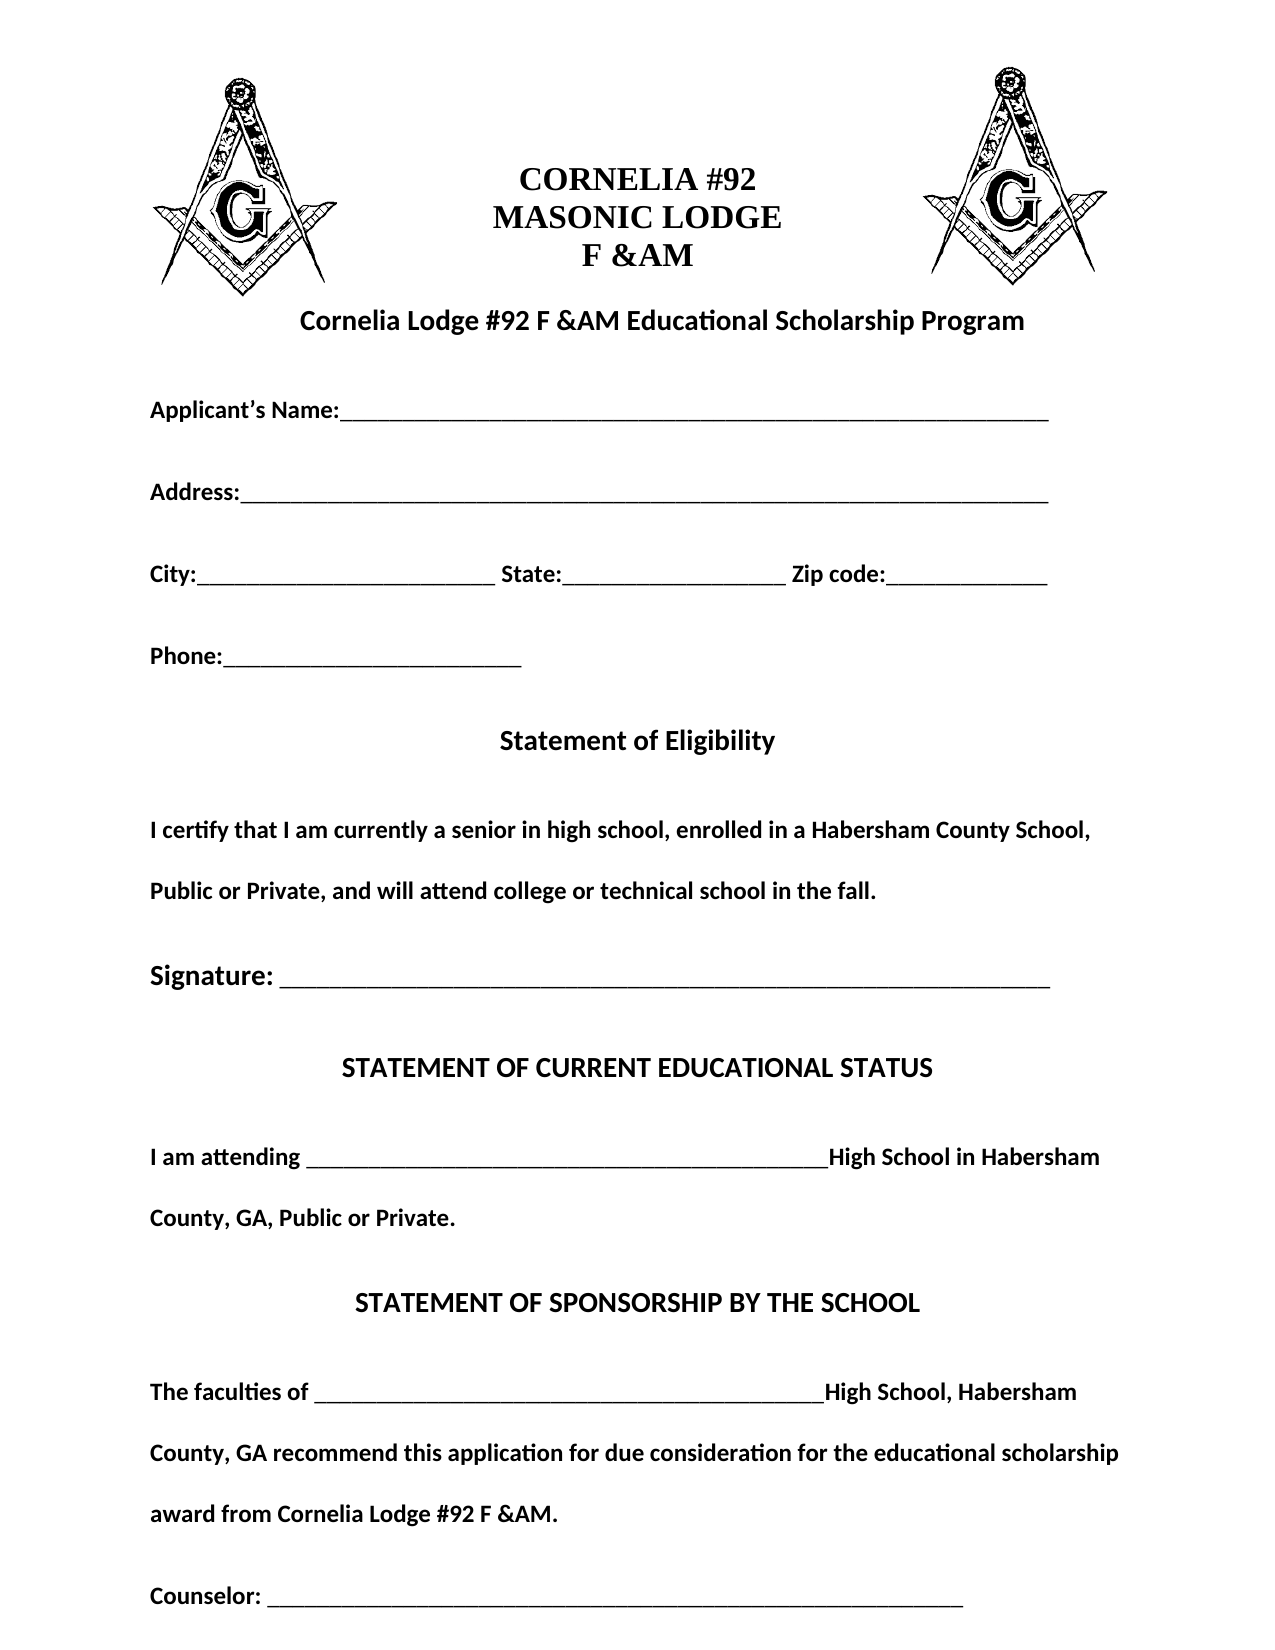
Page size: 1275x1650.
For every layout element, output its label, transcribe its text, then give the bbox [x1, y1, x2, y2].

text I certify that I am currently a senior in high school, enrolled in a Habersham County School, Public or Private, and will attend college or technical school in the fall. [150, 814, 1125, 905]
text Statement of Eligibility [150, 722, 1125, 757]
picture [150, 75, 338, 302]
text Signature: ______________________________________________________________ [150, 957, 1125, 992]
text STATEMENT OF SPONSORSHIP BY THE SCHOOL [150, 1284, 1125, 1319]
text Applicant’s Name:_________________________________________________________ [150, 394, 1125, 425]
text Address:_________________________________________________________________ [150, 476, 1125, 507]
text Phone:________________________ [150, 640, 1125, 670]
text City:________________________ State:__________________ Zip code:_____________ [150, 558, 1125, 588]
text Counselor: ________________________________________________________ [150, 1580, 1125, 1610]
text STATEMENT OF CURRENT EDUCATIONAL STATUS [150, 1049, 1125, 1084]
picture [920, 63, 1108, 291]
text I am attending __________________________________________High School in Habersham County, GA, Public or Private. [150, 1141, 1125, 1232]
text The faculties of _________________________________________High School, Habersham County, GA recommend this application for due consideration for the educational scholarship award from Cornelia Lodge #92 F &AM. [150, 1376, 1125, 1528]
text Cornelia Lodge #92 F &AM Educational Scholarship Program [225, 302, 1125, 338]
